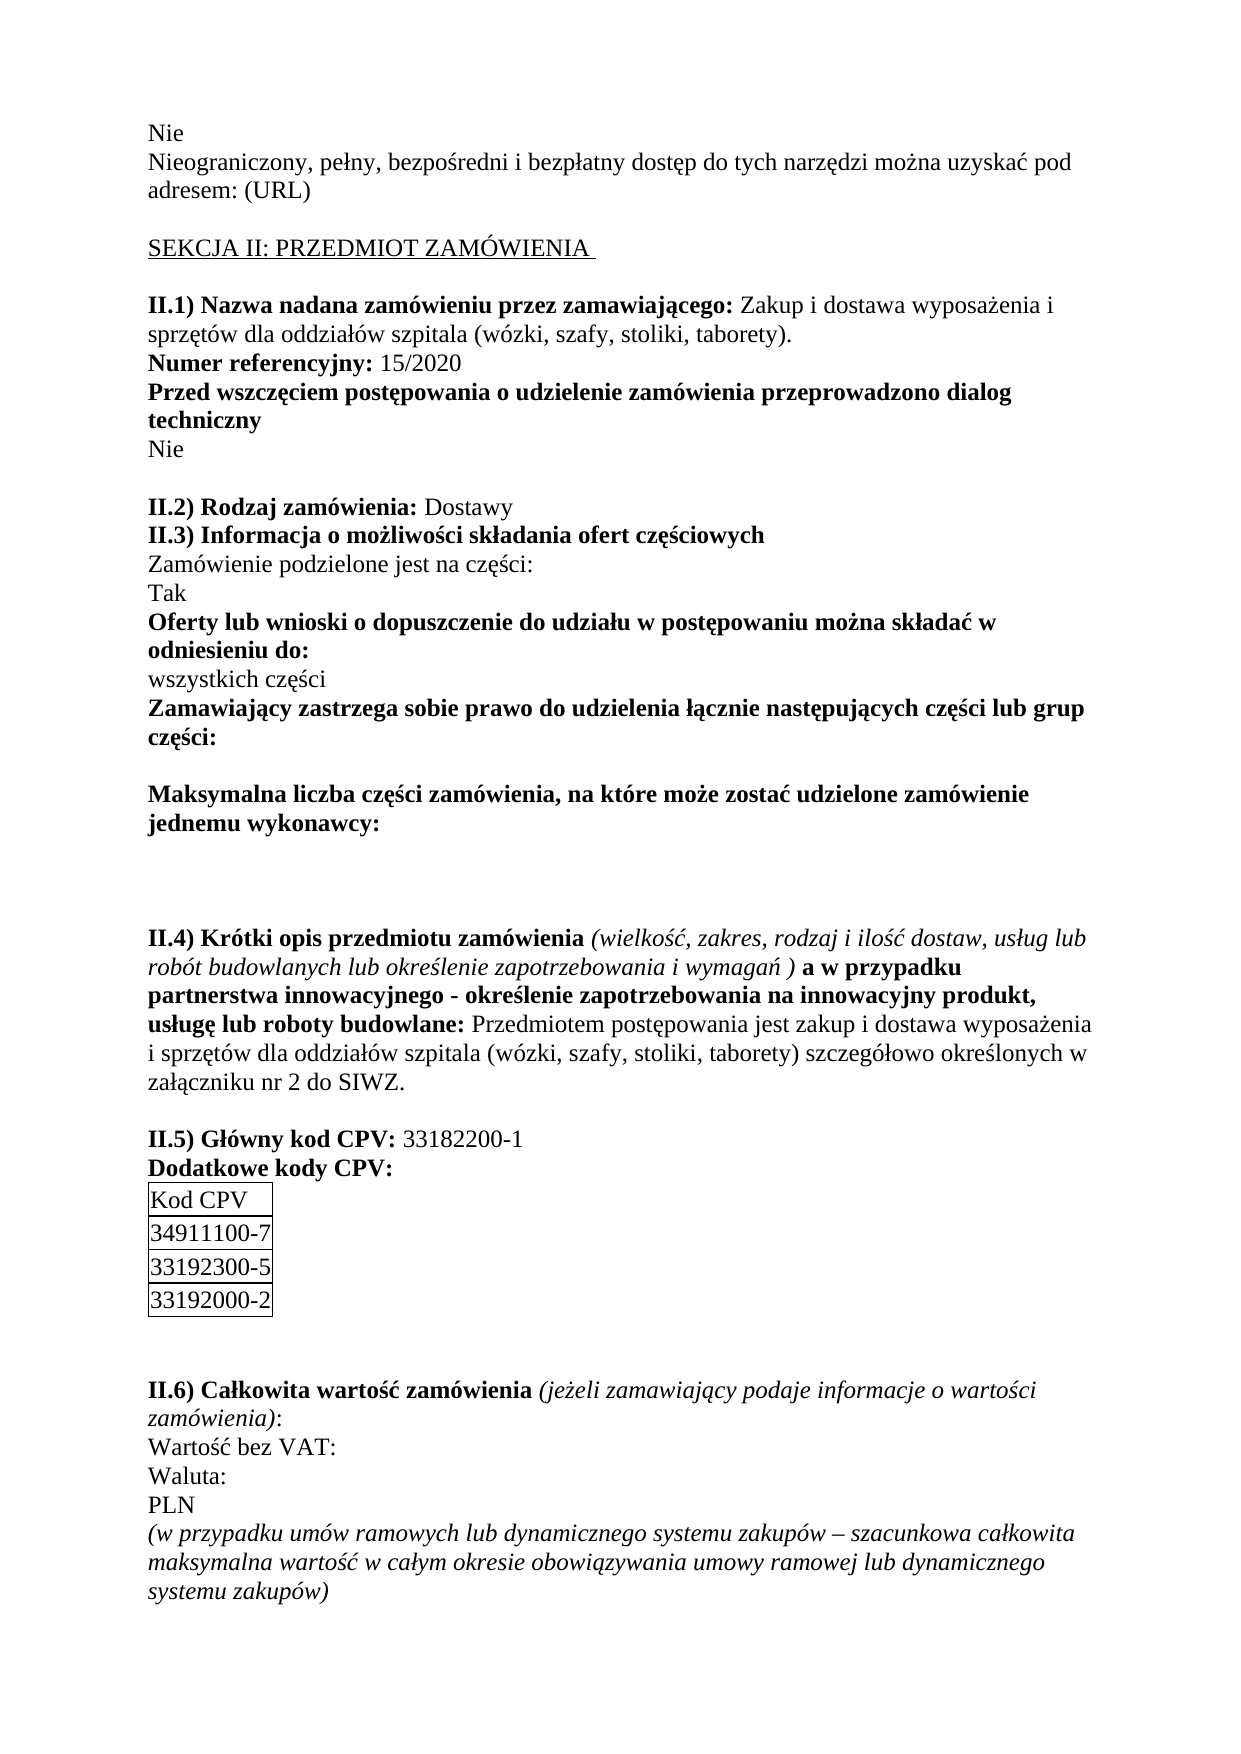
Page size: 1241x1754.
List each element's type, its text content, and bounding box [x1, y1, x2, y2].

text Nie Nieograniczony, pełny, bezpośredni i bezpłatny dostęp do tych narzędzi można uzyskać pod adresem: (URL) [148, 118, 1092, 233]
table_cell 34911100-7 [149, 1217, 272, 1249]
text II.6) Całkowita wartość zamówienia (jeżeli zamawiający podaje informacje o wartości zamówienia): Wartość bez VAT: Waluta: [148, 1317, 1092, 1490]
table_header Kod CPV [149, 1183, 272, 1215]
text II.1) Nazwa nadana zamówieniu przez zamawiającego: Zakup i dostawa wyposażenia i sprzętów dla oddziałów szpitala (wózki, szafy, stoliki, taborety). Numer referencyjny: 15/2020 Przed wszczęciem postępowania o udzielenie zamówienia przeprowadzono dialog techniczny [148, 262, 1092, 434]
text PLN (w przypadku umów ramowych lub dynamicznego systemu zakupów – szacunkowa całkowita maksymalna wartość w całym okresie obowiązywania umowy ramowej lub dynamicznego systemu zakupów) [148, 1490, 1092, 1605]
text Tak Oferty lub wnioski o dopuszczenie do udziału w postępowaniu można składać w odniesieniu do: wszystkich części [148, 578, 1092, 693]
text II.2) Rodzaj zamówienia: Dostawy II.3) Informacja o możliwości składania ofert częściowych Zamówienie podzielone jest na części: [148, 463, 1092, 578]
text Zamawiający zastrzega sobie prawo do udzielenia łącznie następujących części lub grup części: Maksymalna liczba części zamówienia, na które może zostać udzielone zamówienie jednemu wykonawcy: II.4) Krótki opis przedmiotu zamówienia (wielkość, zakres, rodzaj i ilość dostaw, usług lub robót budowlanych lub określenie zapotrzebowania i wymagań ) a w przypadku partnerstwa innowacyjnego - określenie zapotrzebowania na innowacyjny produkt, usługę lub roboty budowlane: Przedmiotem postępowania jest zakup i dostawa wyposażenia i sprzętów dla oddziałów szpitala (wózki, szafy, stoliki, taborety) szczegółowo określonych w załączniku nr 2 do SIWZ. II.5) Główny kod CPV: 33182200-1 Dodatkowe kody CPV: [148, 693, 1092, 1182]
text Nie [148, 434, 1092, 463]
table_cell 33192000-2 [149, 1284, 272, 1316]
text SEKCJA II: PRZEDMIOT ZAMÓWIENIA [148, 233, 1092, 262]
table_cell 33192300-5 [149, 1250, 272, 1282]
